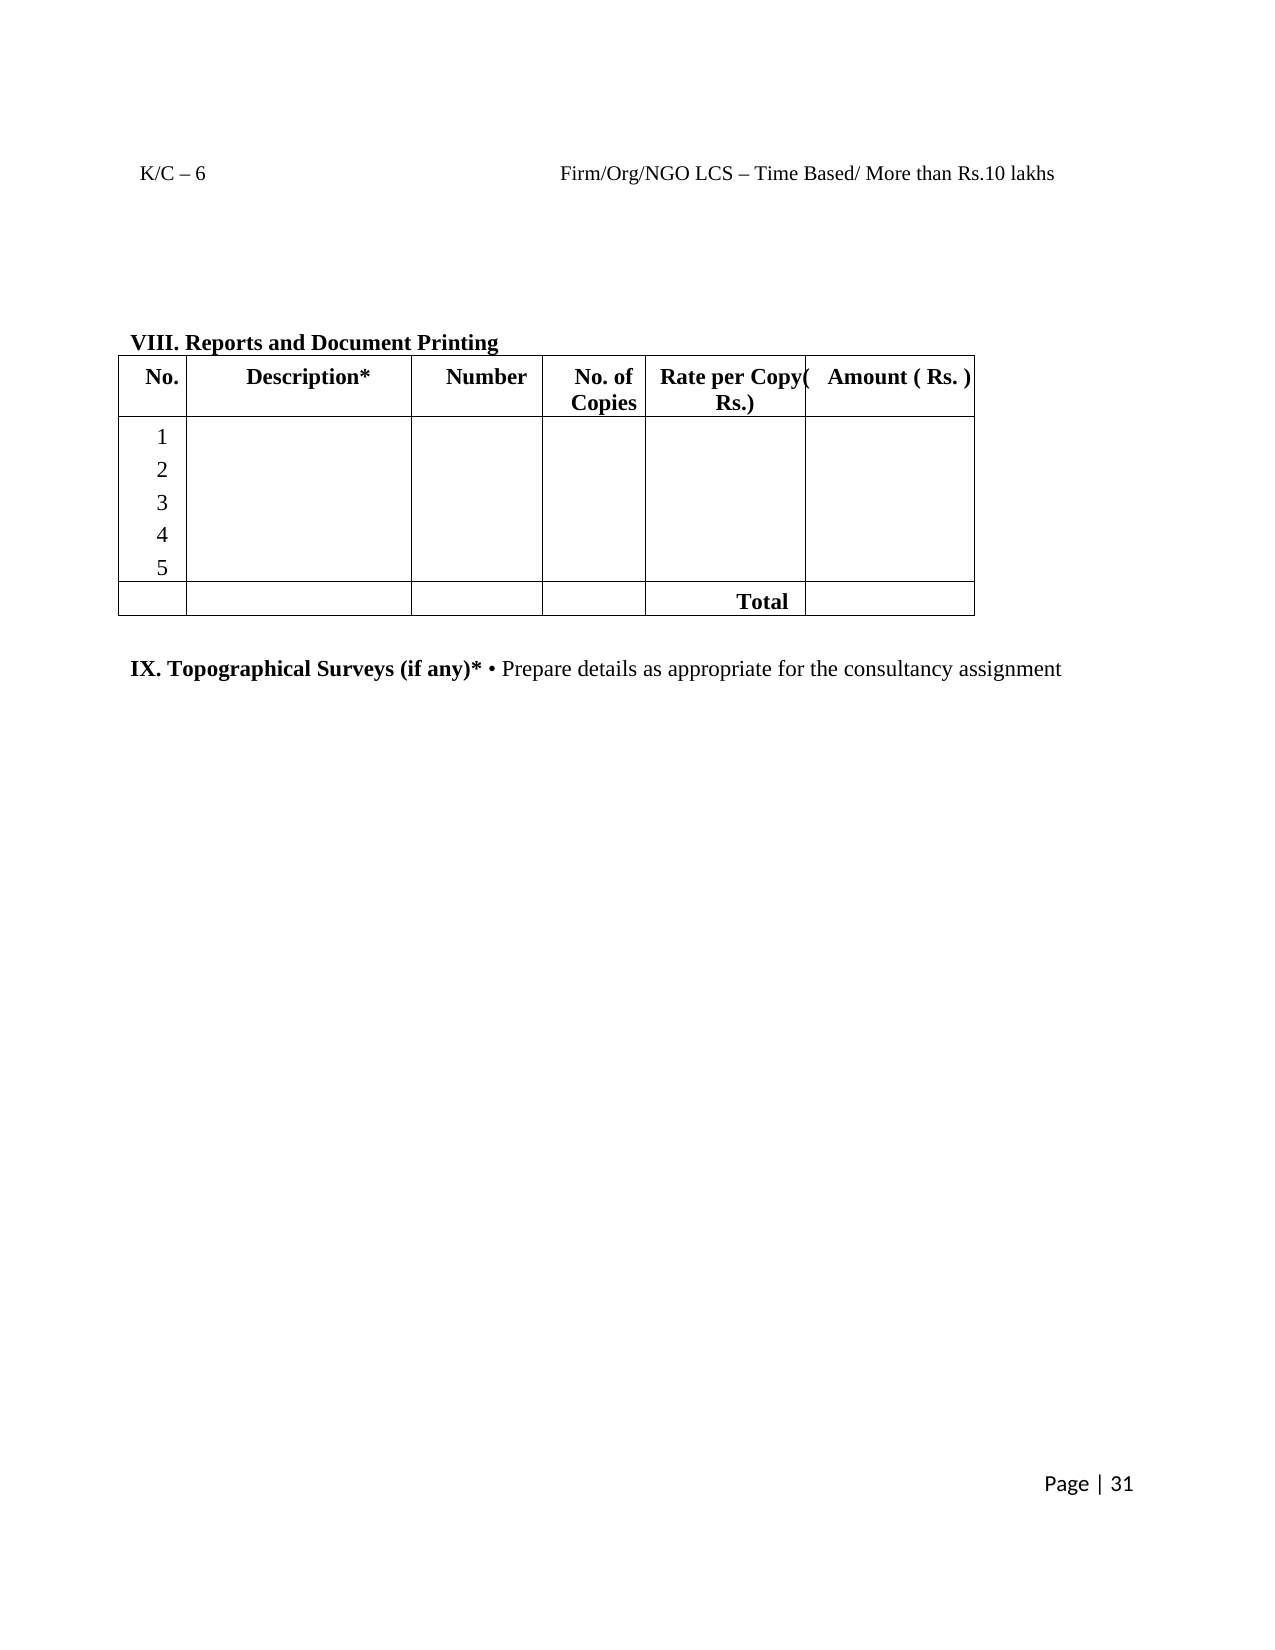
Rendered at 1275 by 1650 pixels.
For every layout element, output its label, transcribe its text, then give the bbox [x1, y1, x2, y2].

table_cell [806, 582, 974, 614]
table_cell [543, 417, 645, 581]
text VIII. Reports and Document Printing [130, 329, 1152, 355]
table_cell 1 2 3 4 5 [119, 417, 186, 581]
table_cell [187, 417, 411, 581]
table_cell [119, 582, 186, 614]
text K/C – 6 Firm/Org/NGO LCS – Time Based/ More than Rs.10 lakhs [139, 161, 1189, 185]
table_header Amount ( Rs. ) [806, 356, 974, 416]
table_cell [646, 417, 805, 581]
table_cell Total [646, 582, 805, 614]
table_cell [412, 417, 542, 581]
table_header No. [119, 356, 186, 416]
text IX. Topographical Surveys (if any)* • Prepare details as appropriate for the consultancy assignment [130, 655, 1152, 681]
table_header No. of Copies [543, 356, 645, 416]
table_header Number [412, 356, 542, 416]
table_header Rate per Copy( Rs.) [646, 356, 805, 416]
table_cell [412, 582, 542, 614]
table_cell [806, 417, 974, 581]
table_cell [543, 582, 645, 614]
table_cell [187, 582, 411, 614]
table_header Description* [187, 356, 411, 416]
